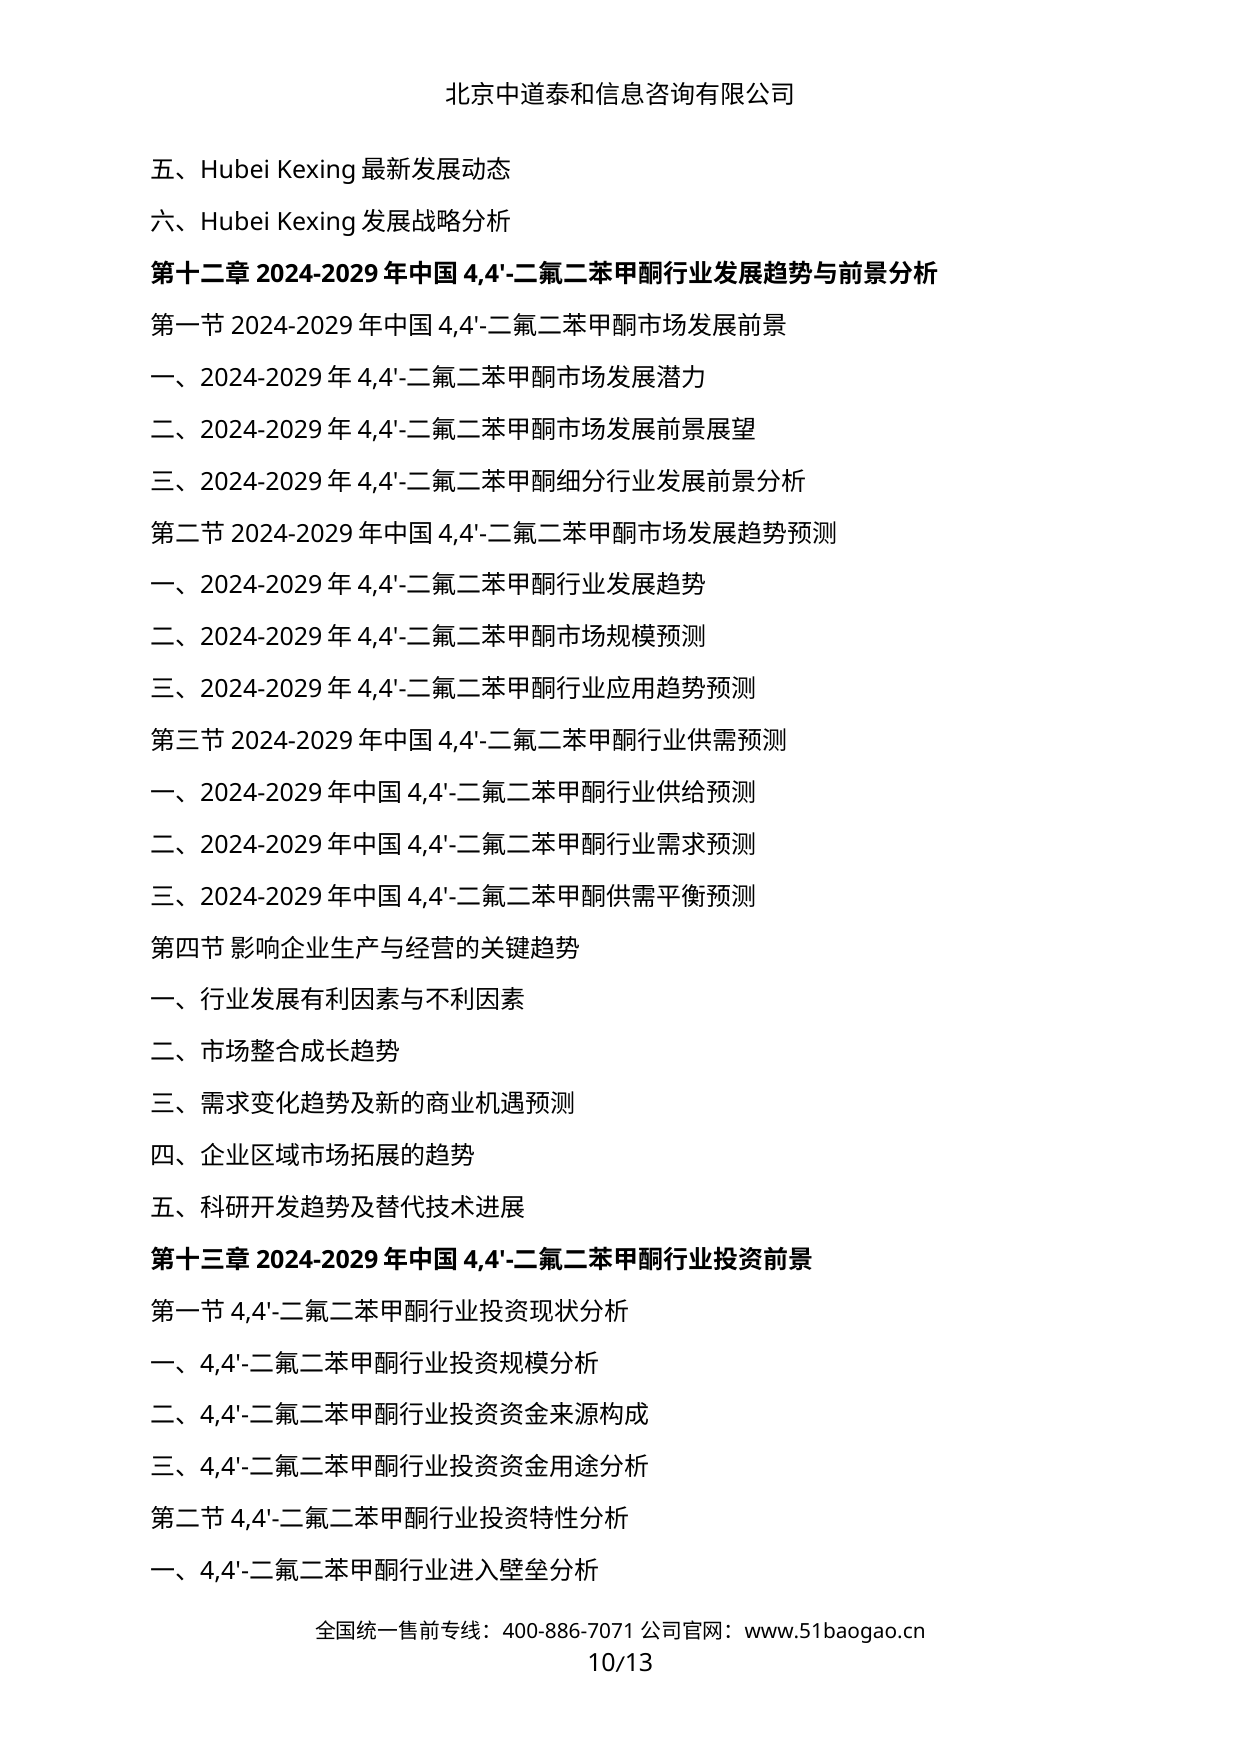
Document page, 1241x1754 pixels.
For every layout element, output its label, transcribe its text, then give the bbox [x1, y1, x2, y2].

text 二、2024-2029年4,4'-二氟二苯甲酮市场发展前景展望 [150, 409, 1090, 446]
text 第二节 2024-2029年中国4,4'-二氟二苯甲酮市场发展趋势预测 [150, 513, 1090, 549]
text 一、4,4'-二氟二苯甲酮行业进入壁垒分析 [150, 1551, 1090, 1587]
text 二、市场整合成长趋势 [150, 1032, 1090, 1068]
text 五、科研开发趋势及替代技术进展 [150, 1187, 1090, 1224]
text 一、2024-2029年4,4'-二氟二苯甲酮行业发展趋势 [150, 565, 1090, 601]
text 第十二章 2024-2029年中国4,4'-二氟二苯甲酮行业发展趋势与前景分析 [150, 254, 1090, 290]
text 第二节 4,4'-二氟二苯甲酮行业投资特性分析 [150, 1499, 1090, 1535]
text 二、2024-2029年中国4,4'-二氟二苯甲酮行业需求预测 [150, 824, 1090, 861]
text 三、2024-2029年中国4,4'-二氟二苯甲酮供需平衡预测 [150, 876, 1090, 912]
text 第三节 2024-2029年中国4,4'-二氟二苯甲酮行业供需预测 [150, 721, 1090, 757]
text 第四节 影响企业生产与经营的关键趋势 [150, 928, 1090, 964]
text 三、需求变化趋势及新的商业机遇预测 [150, 1084, 1090, 1120]
text 一、2024-2029年4,4'-二氟二苯甲酮市场发展潜力 [150, 357, 1090, 394]
text 第一节 4,4'-二氟二苯甲酮行业投资现状分析 [150, 1291, 1090, 1327]
text 第十三章 2024-2029年中国4,4'-二氟二苯甲酮行业投资前景 [150, 1239, 1090, 1276]
text 一、行业发展有利因素与不利因素 [150, 980, 1090, 1016]
text 第一节 2024-2029年中国4,4'-二氟二苯甲酮市场发展前景 [150, 306, 1090, 342]
text 三、2024-2029年4,4'-二氟二苯甲酮细分行业发展前景分析 [150, 461, 1090, 497]
text 二、4,4'-二氟二苯甲酮行业投资资金来源构成 [150, 1395, 1090, 1431]
text 三、2024-2029年4,4'-二氟二苯甲酮行业应用趋势预测 [150, 669, 1090, 705]
text 二、2024-2029年4,4'-二氟二苯甲酮市场规模预测 [150, 617, 1090, 653]
text 一、4,4'-二氟二苯甲酮行业投资规模分析 [150, 1343, 1090, 1379]
text 五、Hubei Kexing最新发展动态 [150, 150, 1090, 186]
text 四、企业区域市场拓展的趋势 [150, 1136, 1090, 1172]
text 六、Hubei Kexing发展战略分析 [150, 202, 1090, 238]
text 一、2024-2029年中国4,4'-二氟二苯甲酮行业供给预测 [150, 772, 1090, 809]
text 三、4,4'-二氟二苯甲酮行业投资资金用途分析 [150, 1447, 1090, 1483]
